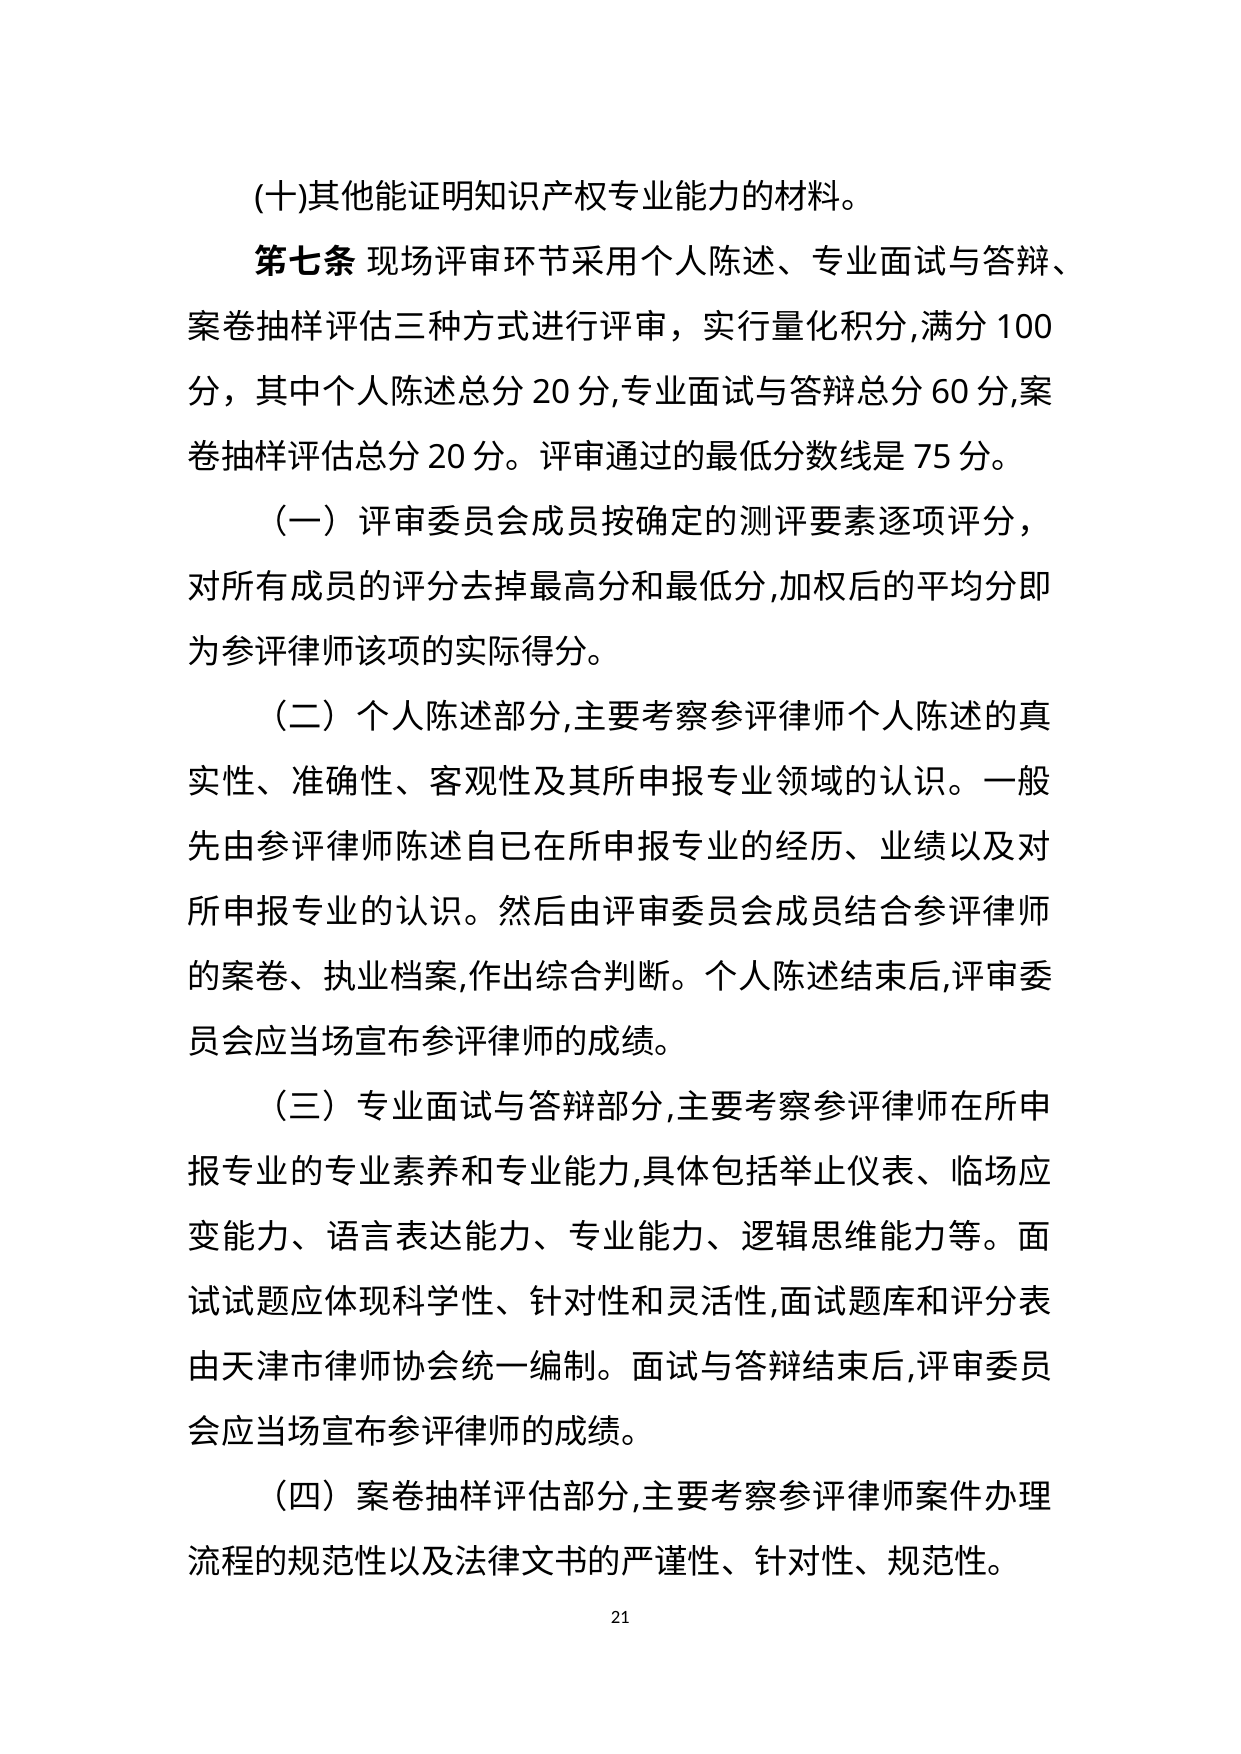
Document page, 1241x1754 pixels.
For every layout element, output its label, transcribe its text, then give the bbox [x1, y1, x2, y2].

text 笫七条 现场评审环节采用个人陈述、专业面试与答辩、案卷抽样评估三种方式进行评审，实行量化积分,满分100分，其中个人陈述总分20分,专业面试与答辩总分60分,案卷抽样评估总分20分。评审通过的最低分数线是 75分。 [187, 227, 1053, 487]
text （三）专业面试与答辩部分,主要考察参评律师在所申报专业的专业素养和专业能力,具体包括举止仪表、临场应变能力、语言表达能力、专业能力、逻辑思维能力等。面试试题应体现科学性、针对性和灵活性,面试题库和评分表由天津市律师协会统一编制。面试与答辩结束后,评审委员会应当场宣布参评律师的成绩。 [187, 1072, 1053, 1462]
text （一）评审委员会成员按确定的测评要素逐项评分，对所有成员的评分去掉最高分和最低分,加权后的平均分即为参评律师该项的实际得分。 [187, 487, 1053, 682]
text (十)其他能证明知识产权专业能力的材料。 [187, 162, 1053, 227]
text （二）个人陈述部分,主要考察参评律师个人陈述的真实性、准确性、客观性及其所申报专业领域的认识。一般先由参评律师陈述自已在所申报专业的经历、业绩以及对所申报专业的认识。然后由评审委员会成员结合参评律师的案卷、执业档案,作出综合判断。个人陈述结束后,评审委员会应当场宣布参评律师的成绩。 [187, 682, 1053, 1072]
text （四）案卷抽样评估部分,主要考察参评律师案件办理流程的规范性以及法律文书的严谨性、针对性、规范性。 [187, 1462, 1053, 1592]
